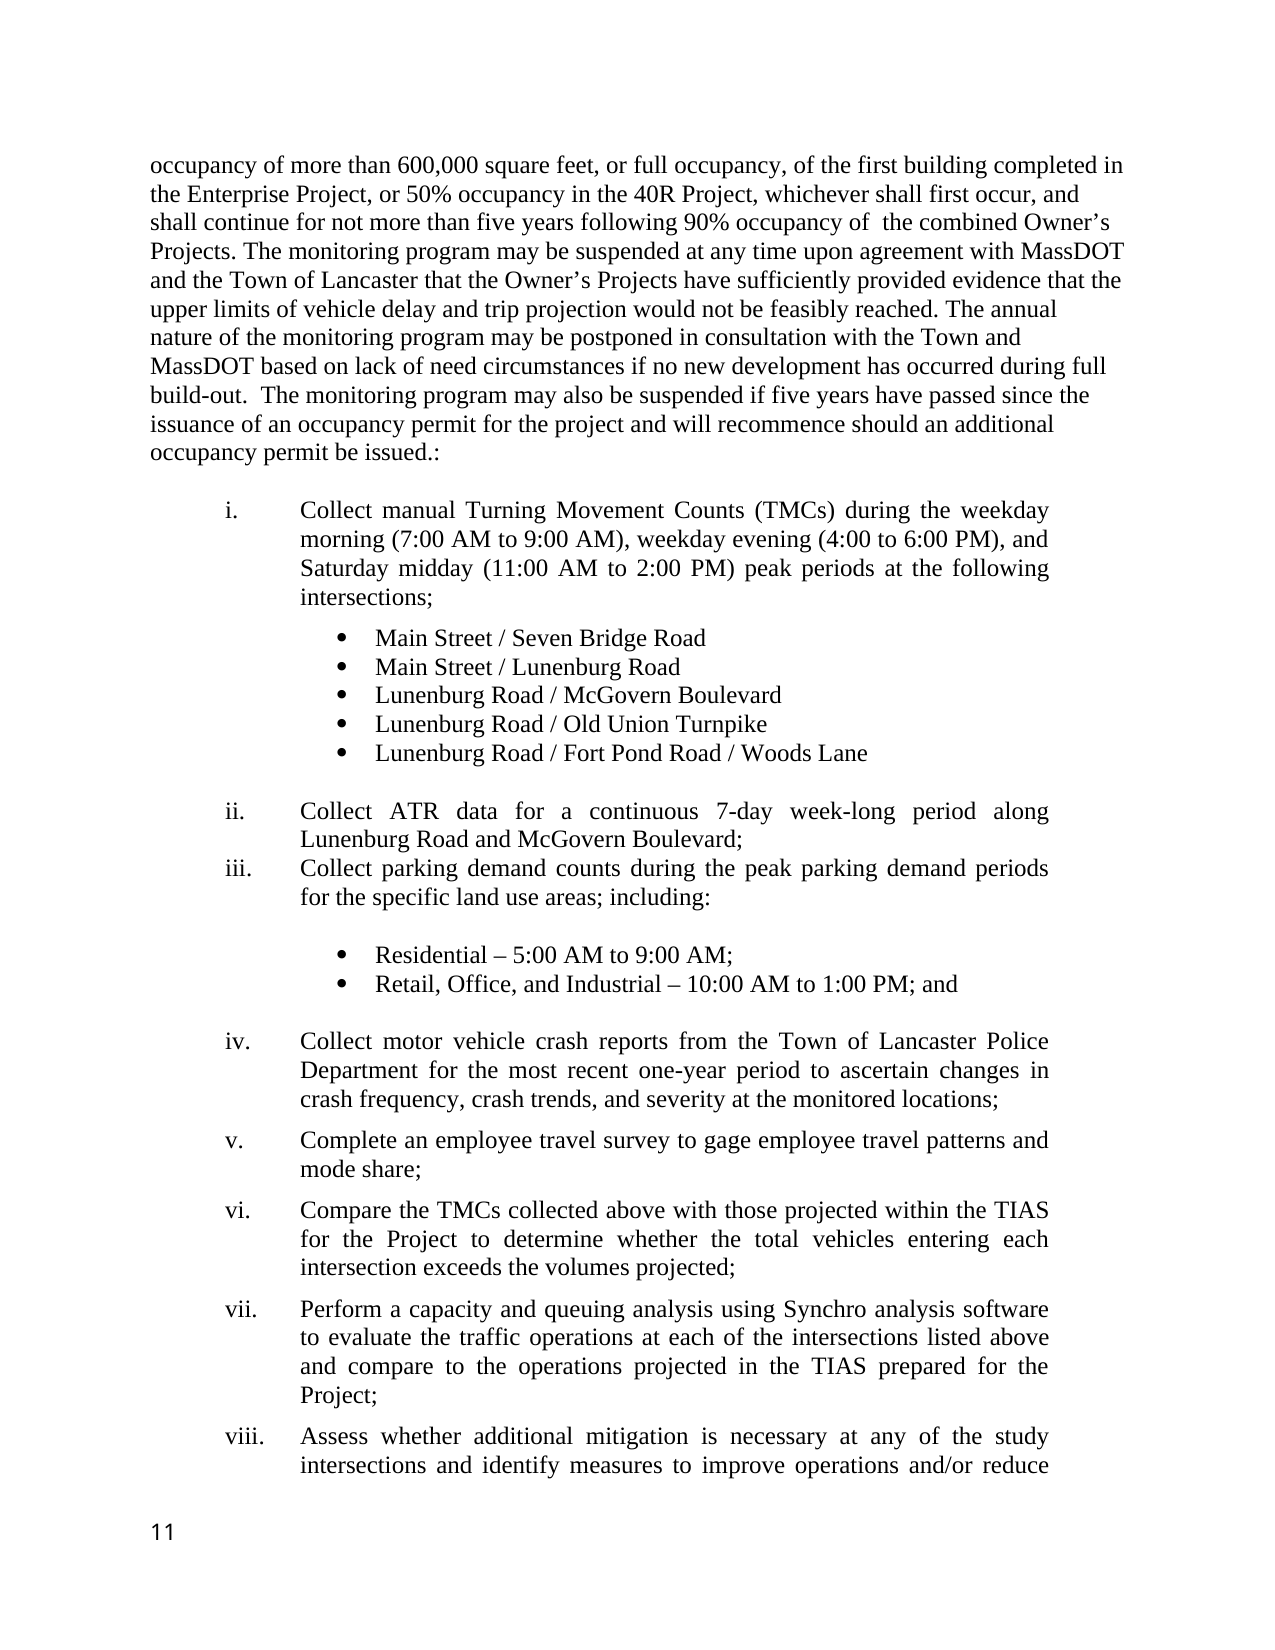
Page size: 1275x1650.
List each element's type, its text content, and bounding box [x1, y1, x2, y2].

list Compare the TMCs collected above with those projected within the TIAS for the Project to determine whether the total vehicles entering each intersection exceeds the volumes projected; [225, 1195, 1050, 1281]
list Residential – 5:00 AM to 9:00 AM; [337, 940, 1050, 969]
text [150, 150, 1125, 466]
list Lunenburg Road / Fort Pond Road / Woods Lane [337, 738, 1050, 767]
list Lunenburg Road / Old Union Turnpike [337, 709, 1050, 738]
list Collect parking demand counts during the peak parking demand periods for the specific land use areas; including: [225, 853, 1050, 911]
list Lunenburg Road / McGovern Boulevard [337, 680, 1050, 709]
list Perform a capacity and queuing analysis using Synchro analysis software to evaluate the traffic operations at each of the intersections listed above and compare to the operations projected in the TIAS prepared for the Project; [225, 1294, 1050, 1409]
list Collect motor vehicle crash reports from the Town of Lancaster Police Department for the most recent one-year period to ascertain changes in crash frequency, crash trends, and severity at the monitored locations; [225, 1026, 1050, 1112]
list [225, 1421, 1050, 1479]
list Collect manual Turning Movement Counts (TMCs) during the weekday morning (7:00 AM to 9:00 AM), weekday evening (4:00 to 6:00 PM), and Saturday midday (11:00 AM to 2:00 PM) peak periods at the following intersections; [225, 495, 1050, 610]
list Retail, Office, and Industrial – 10:00 AM to 1:00 PM; and [337, 969, 1050, 997]
list Main Street / Seven Bridge Road [337, 623, 1050, 652]
list Complete an employee travel survey to gage employee travel patterns and mode share; [225, 1125, 1050, 1182]
list Collect ATR data for a continuous 7-day week-long period along Lunenburg Road and McGovern Boulevard; [225, 796, 1050, 853]
list Main Street / Lunenburg Road [337, 652, 1050, 680]
